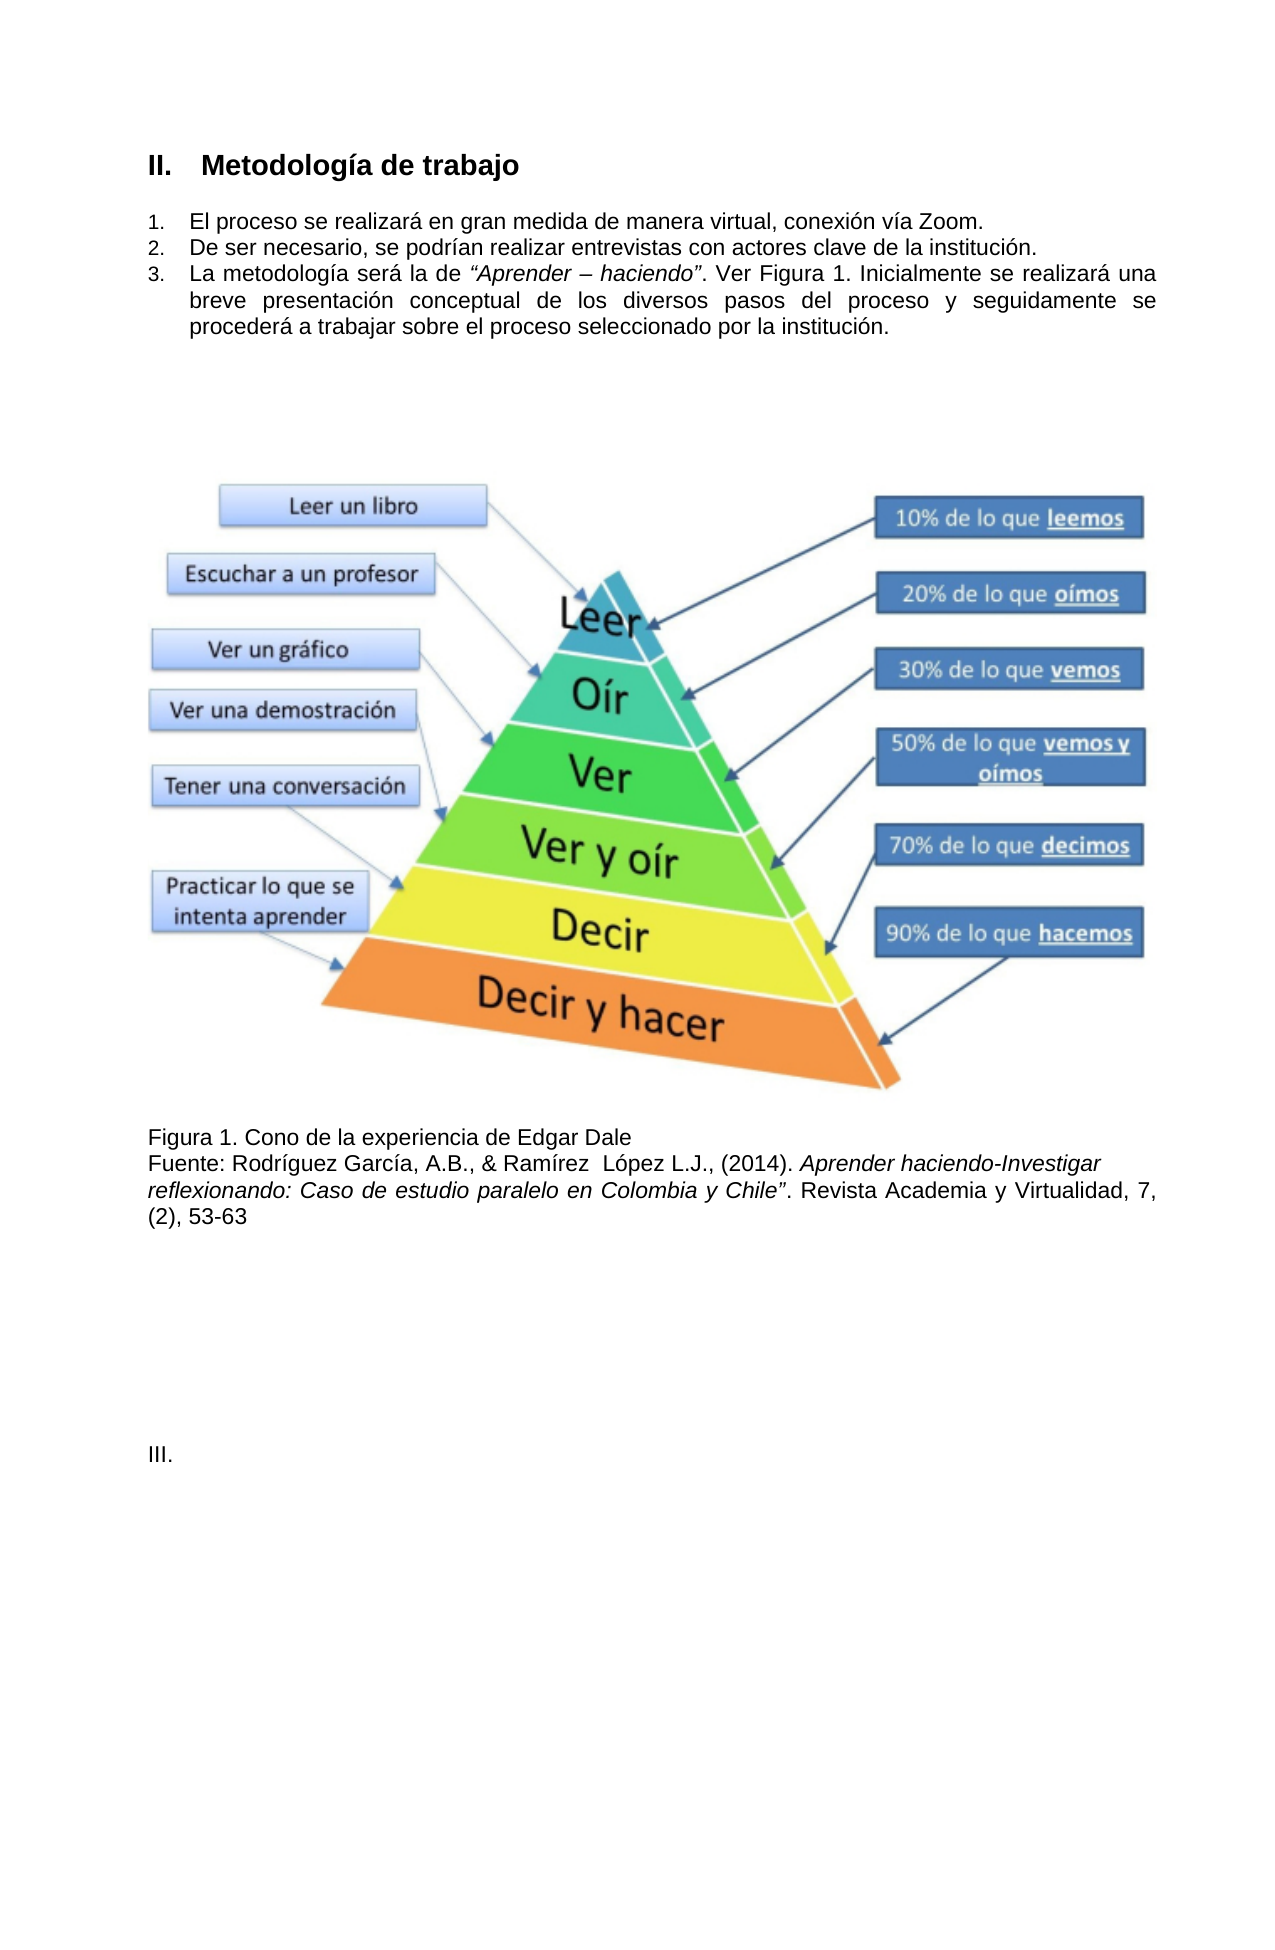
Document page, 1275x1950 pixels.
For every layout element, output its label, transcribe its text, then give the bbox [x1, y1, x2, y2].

text Figura 1. Cono de la experiencia de Edgar Dale [148, 1124, 1157, 1150]
list El proceso se realizará en gran medida de manera virtual, conexión vía Zoom. [148, 208, 1157, 234]
picture [147, 444, 1158, 1124]
list Metodología de trabajo [148, 148, 1157, 181]
text Fuente: Rodríguez García, A.B., & Ramírez López L.J., (2014). Aprender haciendo-Investigar [148, 1150, 1157, 1177]
list De ser necesario, se podrían realizar entrevistas con actores clave de la institución. [148, 234, 1157, 260]
text reflexionando: Caso de estudio paralelo en Colombia y Chile”. Revista Academia y Virtualidad, 7, (2), 53-63 [148, 1177, 1157, 1229]
list La metodología será la de “Aprender – haciendo”. Ver Figura 1. Inicialmente se realizará una breve presentación conceptual de los diversos pasos del proceso y seguidamente se procederá a trabajar sobre el proceso seleccionado por la institución. [148, 260, 1157, 339]
